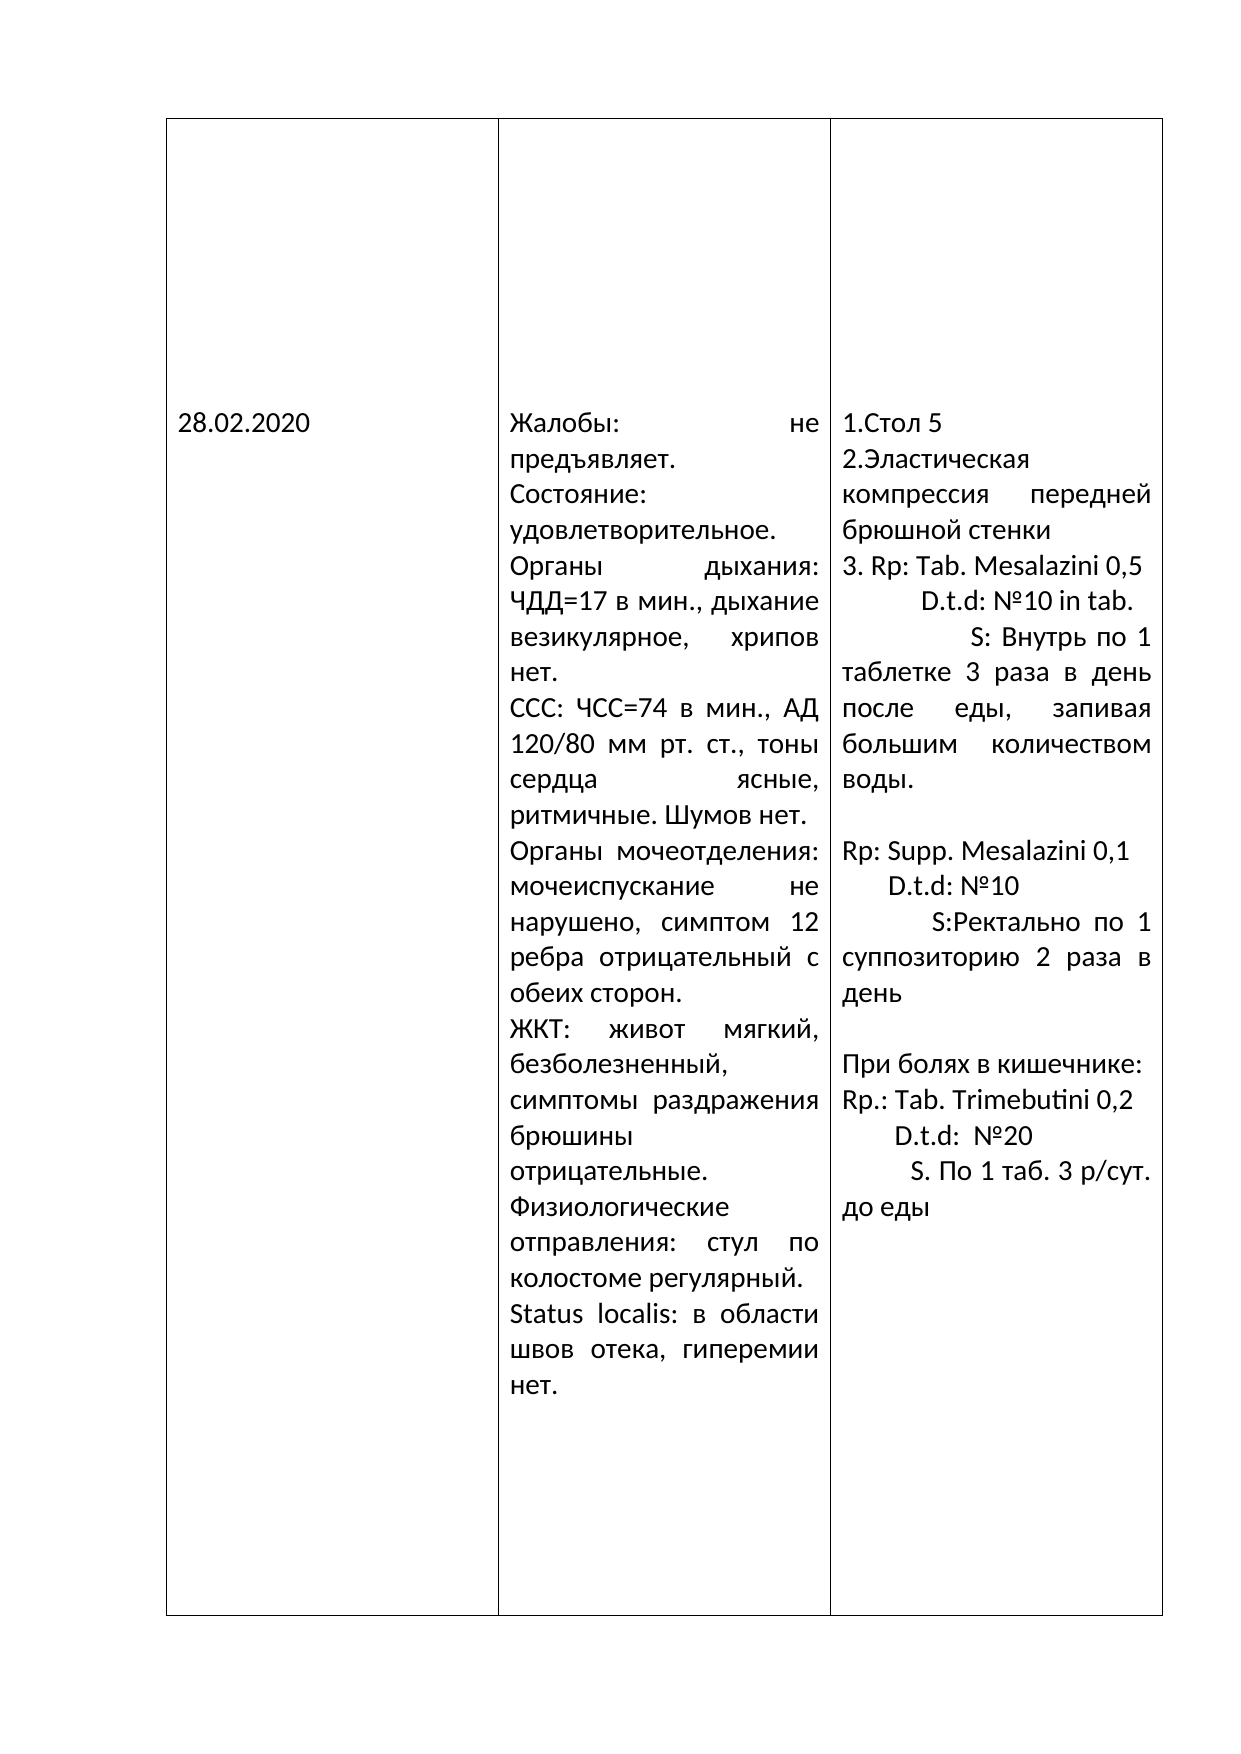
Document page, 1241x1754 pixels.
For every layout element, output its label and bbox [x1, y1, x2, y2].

table_cell [831, 119, 1162, 1615]
table_cell [499, 119, 830, 1615]
table_cell [167, 119, 498, 1615]
